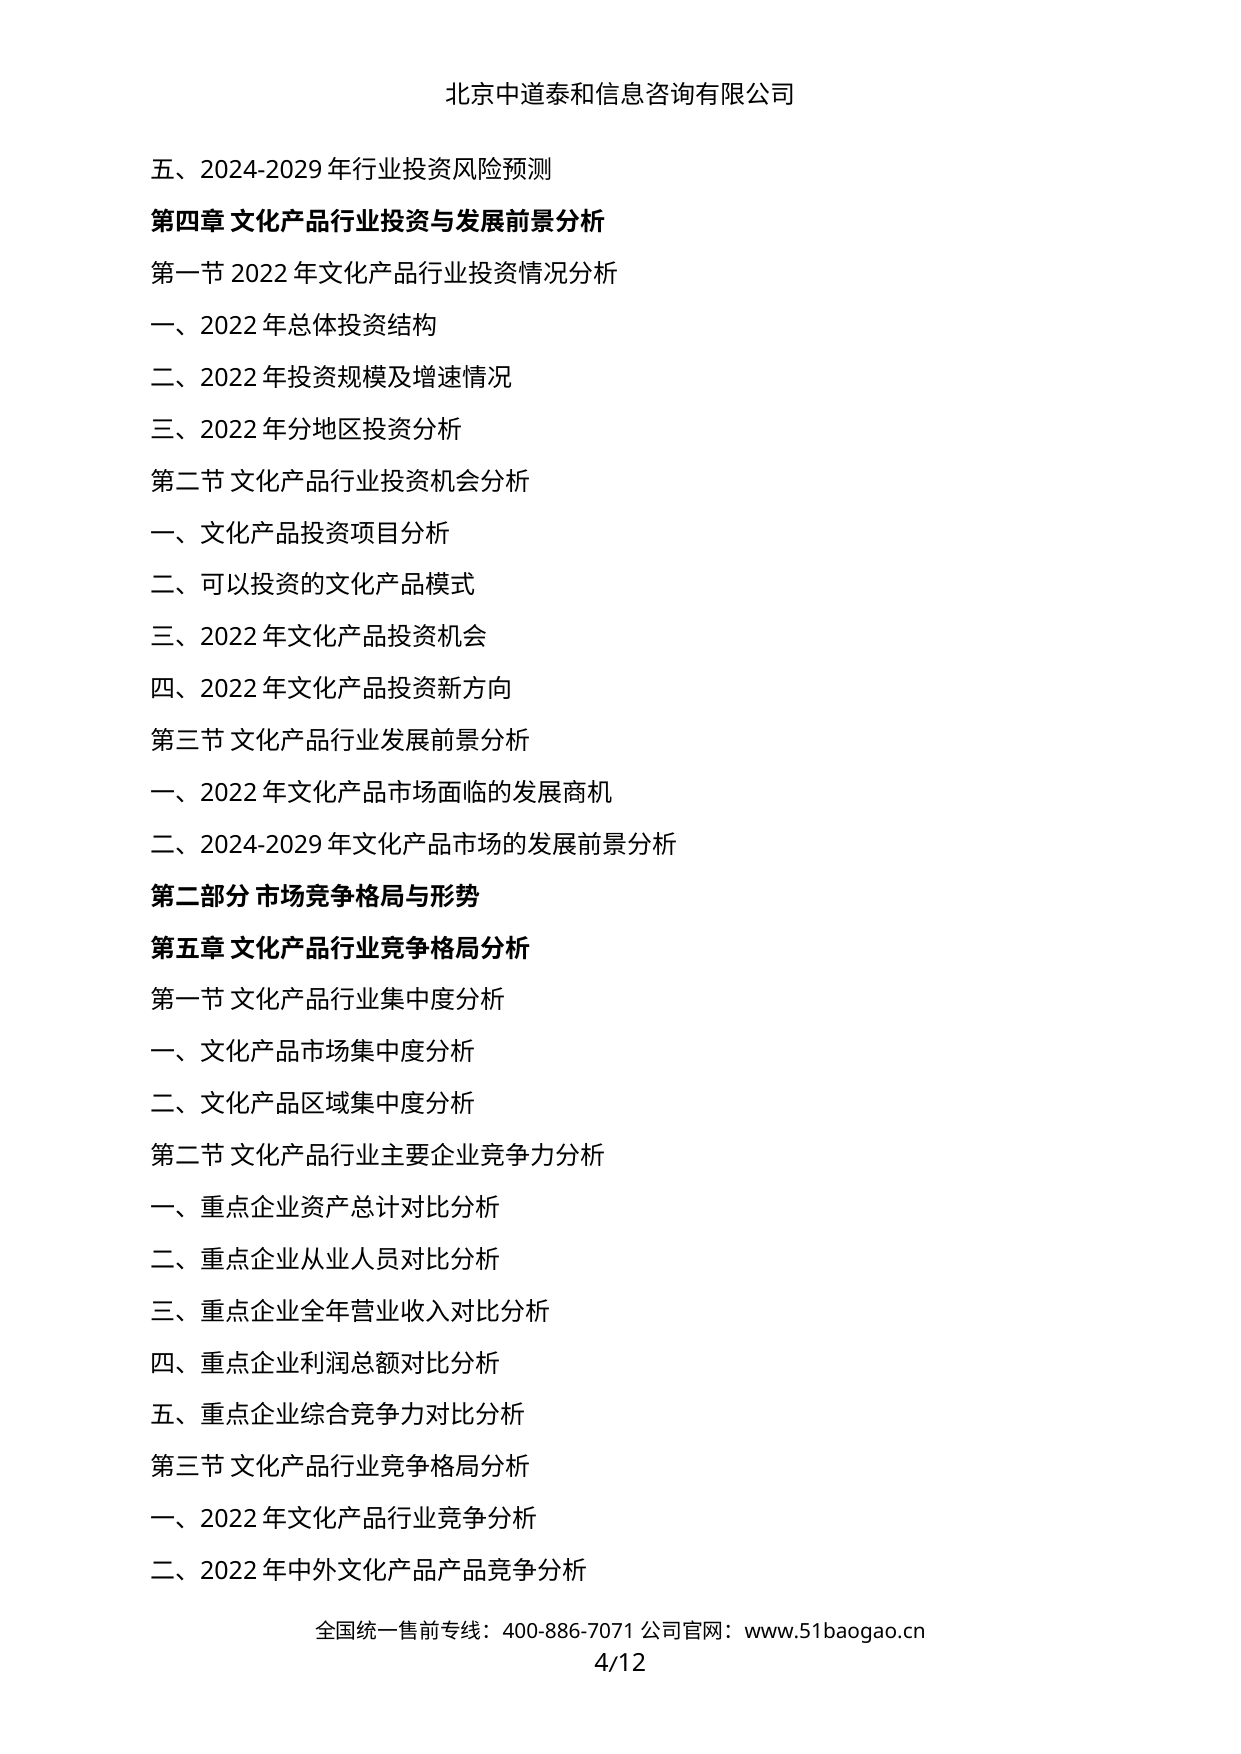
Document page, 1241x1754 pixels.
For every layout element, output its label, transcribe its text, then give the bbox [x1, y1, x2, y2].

text 第一节 文化产品行业集中度分析 [150, 980, 1090, 1016]
text 三、2022年分地区投资分析 [150, 409, 1090, 446]
text 一、2022年总体投资结构 [150, 306, 1090, 342]
text 一、2022年文化产品行业竞争分析 [150, 1499, 1090, 1535]
text 五、2024-2029年行业投资风险预测 [150, 150, 1090, 186]
text 五、重点企业综合竞争力对比分析 [150, 1395, 1090, 1431]
text 一、文化产品投资项目分析 [150, 513, 1090, 549]
text 第二节 文化产品行业主要企业竞争力分析 [150, 1136, 1090, 1172]
text 一、重点企业资产总计对比分析 [150, 1187, 1090, 1224]
text 一、文化产品市场集中度分析 [150, 1032, 1090, 1068]
text 二、2022年中外文化产品产品竞争分析 [150, 1551, 1090, 1587]
text 一、2022年文化产品市场面临的发展商机 [150, 772, 1090, 809]
text 第四章 文化产品行业投资与发展前景分析 [150, 202, 1090, 238]
text 第五章 文化产品行业竞争格局分析 [150, 928, 1090, 964]
text 第三节 文化产品行业竞争格局分析 [150, 1447, 1090, 1483]
text 第二节 文化产品行业投资机会分析 [150, 461, 1090, 497]
text 二、重点企业从业人员对比分析 [150, 1239, 1090, 1276]
text 三、重点企业全年营业收入对比分析 [150, 1291, 1090, 1327]
text 二、2022年投资规模及增速情况 [150, 357, 1090, 394]
text 三、2022年文化产品投资机会 [150, 617, 1090, 653]
text 四、重点企业利润总额对比分析 [150, 1343, 1090, 1379]
text 第三节 文化产品行业发展前景分析 [150, 721, 1090, 757]
text 二、文化产品区域集中度分析 [150, 1084, 1090, 1120]
text 二、2024-2029年文化产品市场的发展前景分析 [150, 824, 1090, 861]
text 四、2022年文化产品投资新方向 [150, 669, 1090, 705]
text 二、可以投资的文化产品模式 [150, 565, 1090, 601]
text 第一节 2022年文化产品行业投资情况分析 [150, 254, 1090, 290]
text 第二部分 市场竞争格局与形势 [150, 876, 1090, 912]
